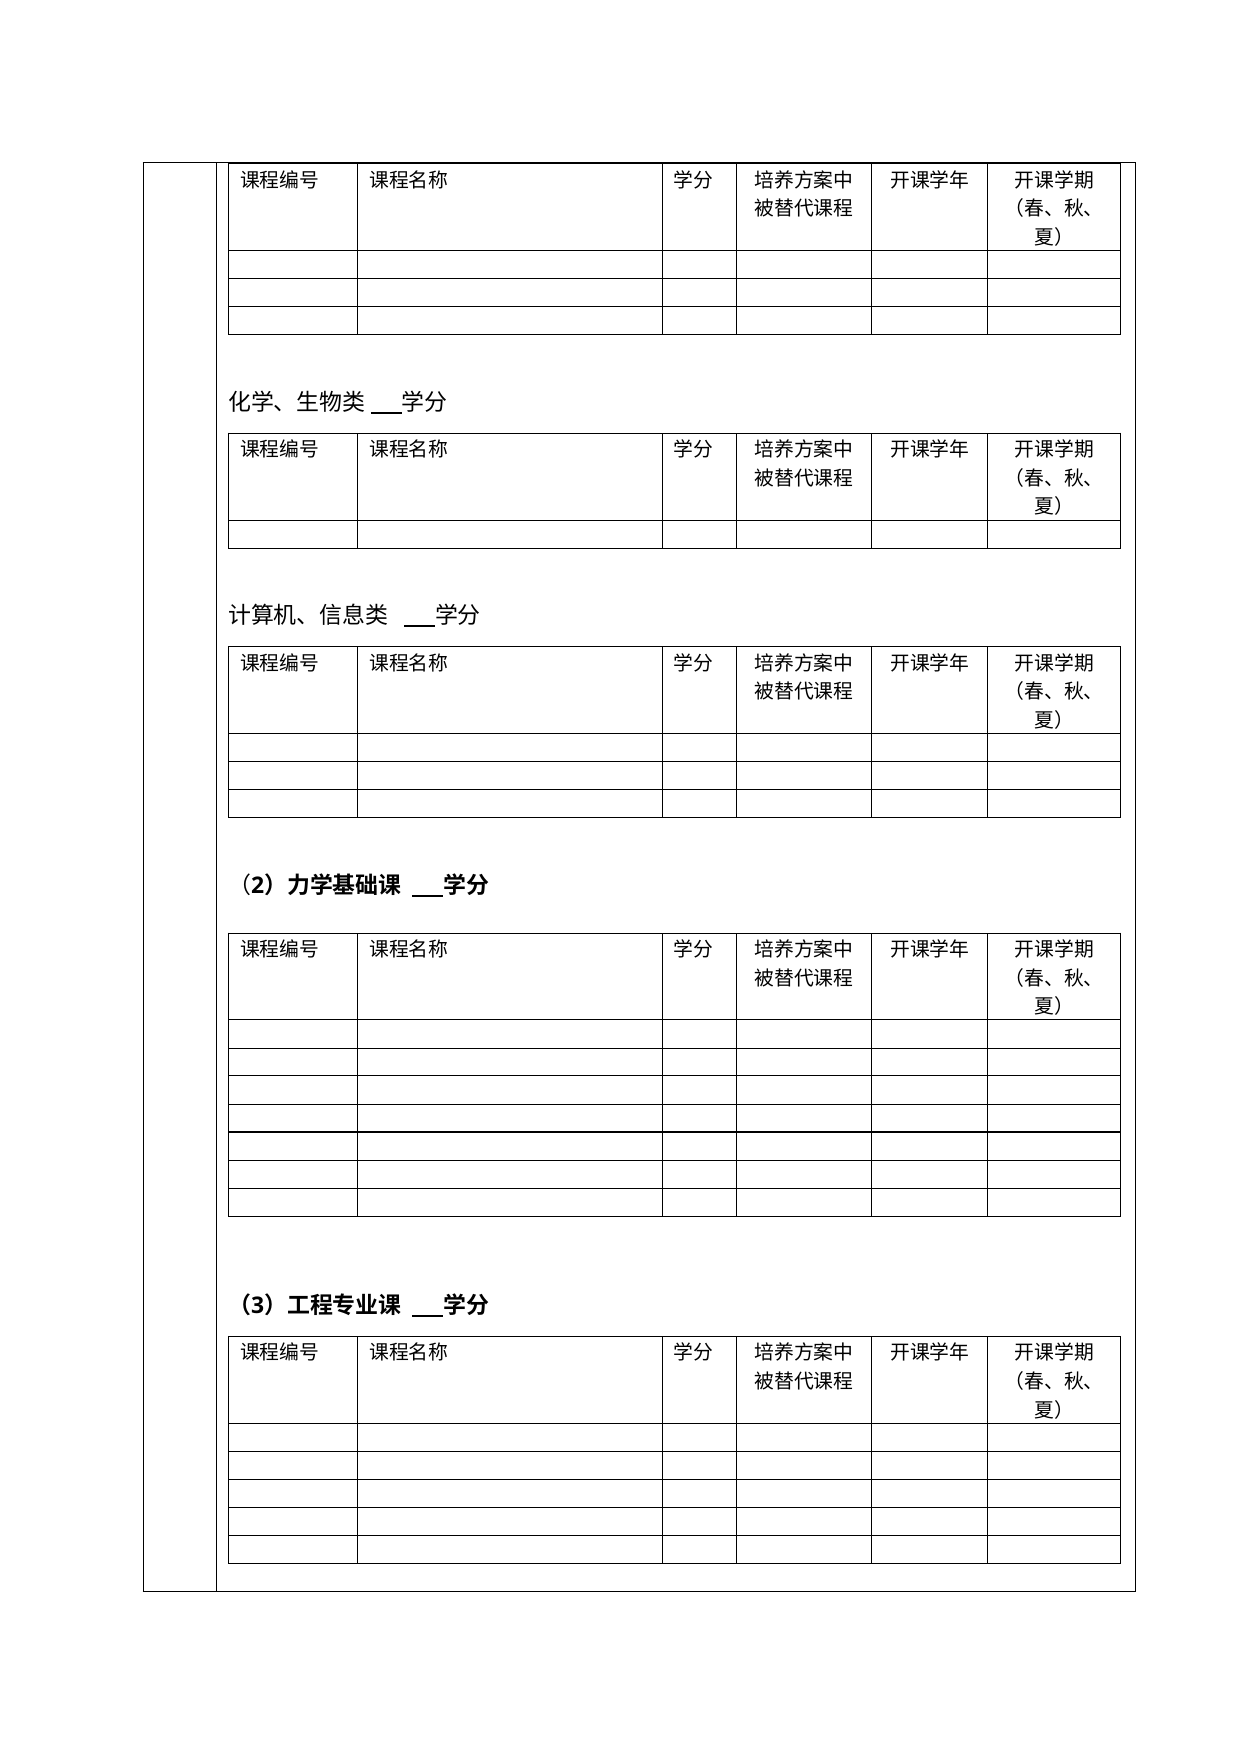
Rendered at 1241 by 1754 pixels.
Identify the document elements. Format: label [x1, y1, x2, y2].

table_cell [217, 163, 1135, 1591]
table_cell [144, 163, 216, 1591]
